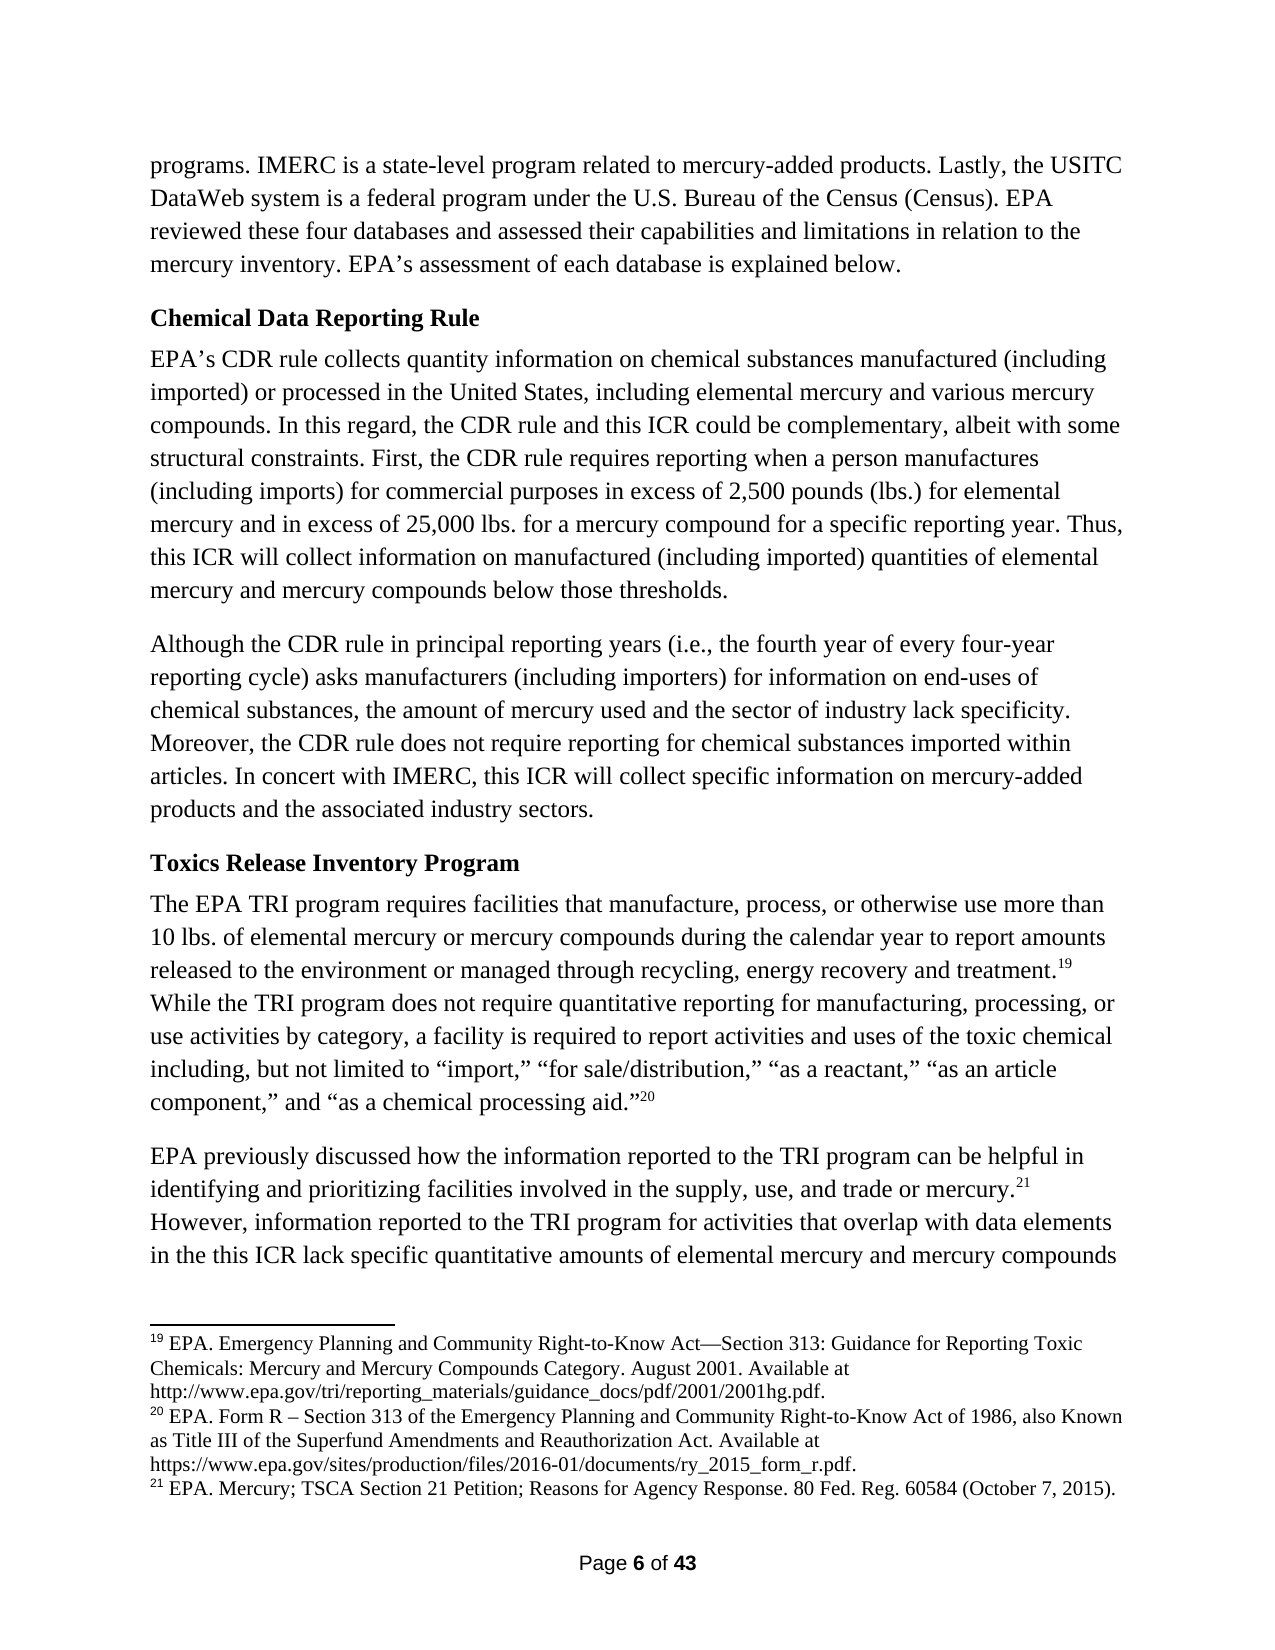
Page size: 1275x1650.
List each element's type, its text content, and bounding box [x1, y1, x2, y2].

text Chemical Data Reporting Rule [150, 303, 1125, 332]
text EPA’s CDR rule collects quantity information on chemical substances manufactured (including imported) or processed in the United States, including elemental mercury and various mercury compounds. In this regard, the CDR rule and this ICR could be complementary, albeit with some structural constraints. First, the CDR rule requires reporting when a person manufactures (including imports) for commercial purposes in excess of 2,500 pounds (lbs.) for elemental mercury and in excess of 25,000 lbs. for a mercury compound for a specific reporting year. Thus, this ICR will collect information on manufactured (including imported) quantities of elemental mercury and mercury compounds below those thresholds. [150, 344, 1125, 604]
text Toxics Release Inventory Program [150, 848, 1125, 877]
text Although the CDR rule in principal reporting years (i.e., the fourth year of every four-year reporting cycle) asks manufacturers (including importers) for information on end-uses of chemical substances, the amount of mercury used and the sector of industry lack specificity. Moreover, the CDR rule does not require reporting for chemical substances imported within articles. In concert with IMERC, this ICR will collect specific information on mercury-added products and the associated industry sectors. [150, 629, 1125, 823]
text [150, 150, 1125, 278]
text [150, 1141, 1125, 1269]
text The EPA TRI program requires facilities that manufacture, process, or otherwise use more than 10 lbs. of elemental mercury or mercury compounds during the calendar year to report amounts released to the environment or managed through recycling, energy recovery and treatment. While the TRI program does not require quantitative reporting for manufacturing, processing, or use activities by category, a facility is required to report activities and uses of the toxic chemical including, but not limited to “import,” “for sale/distribution,” “as a reactant,” “as an article component,” and “as a chemical processing aid.” [150, 889, 1125, 1116]
